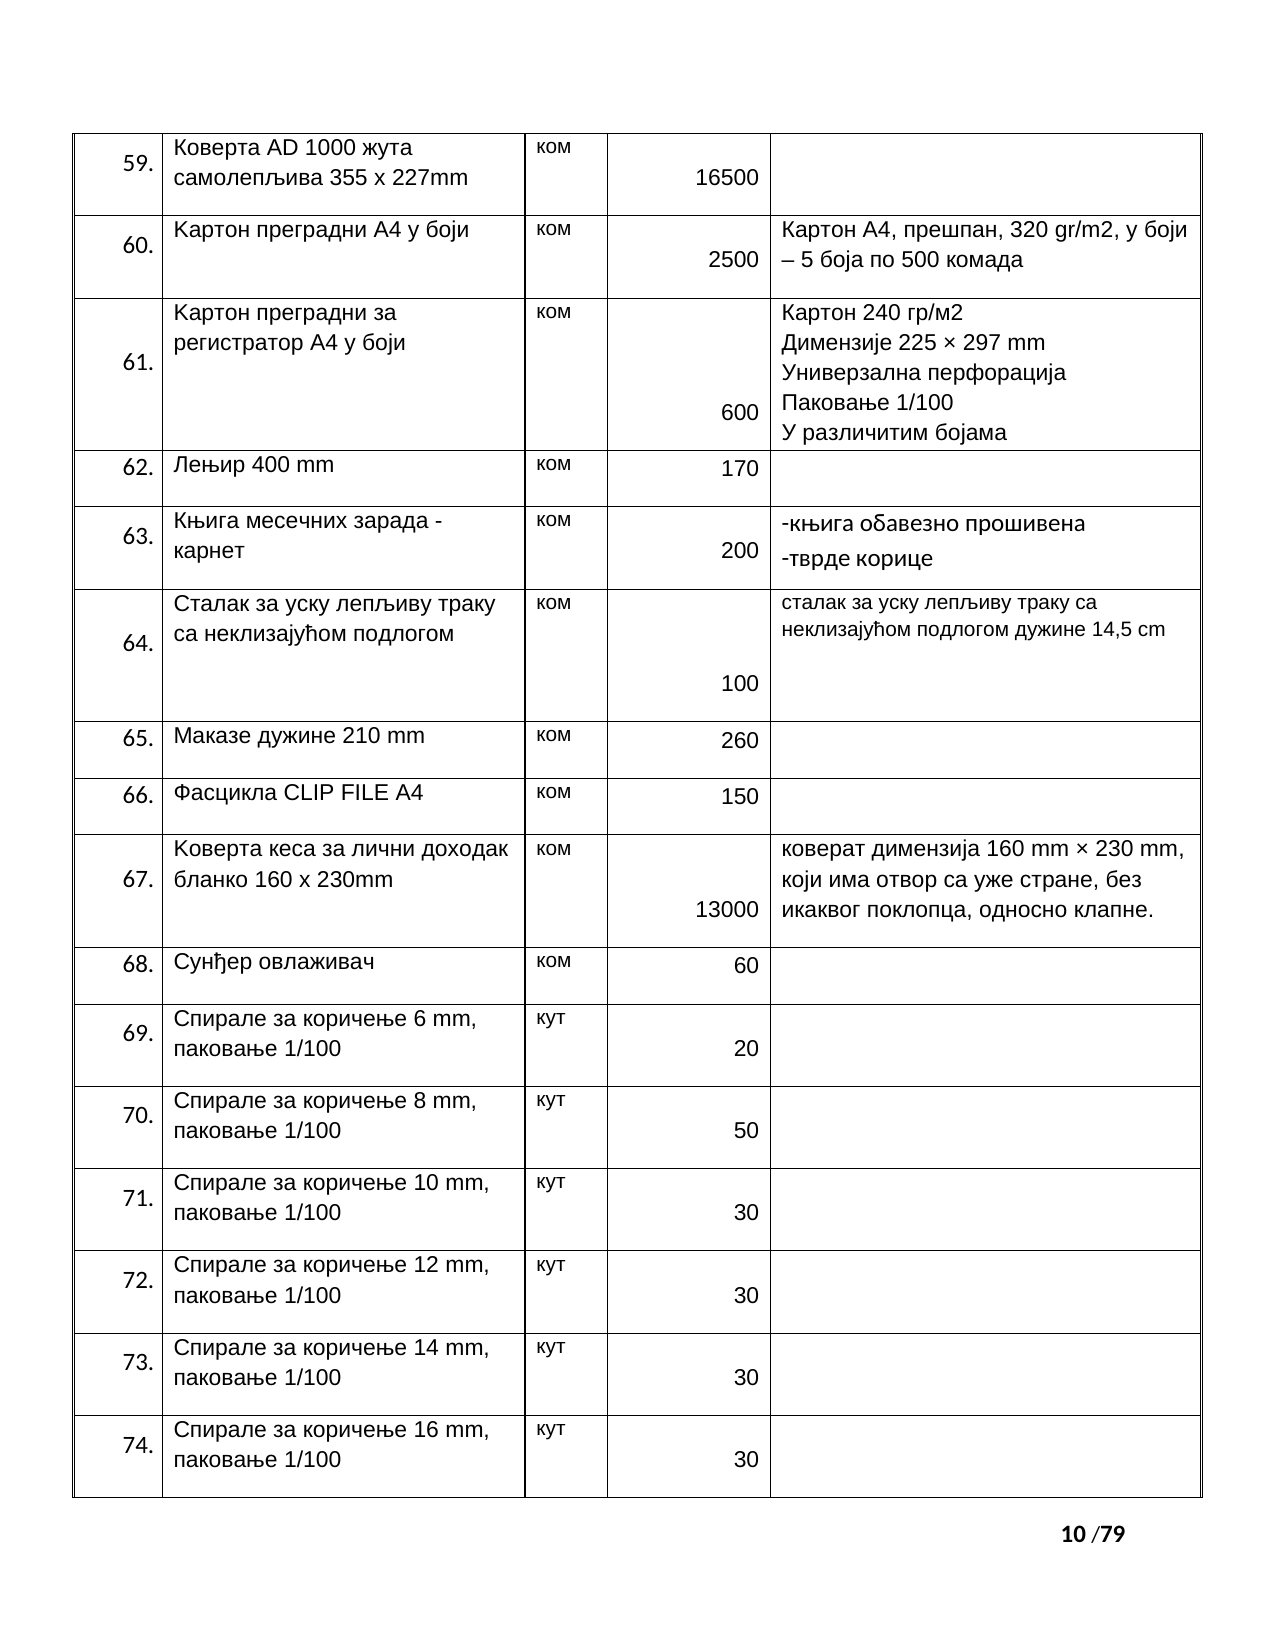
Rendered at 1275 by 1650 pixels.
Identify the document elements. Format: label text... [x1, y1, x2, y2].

table_cell ком [526, 216, 607, 297]
table_cell [75, 216, 162, 297]
table_cell 150 [608, 779, 770, 834]
table_cell 2500 [608, 216, 770, 297]
table_cell 260 [608, 722, 770, 778]
table_cell ком [526, 722, 607, 778]
table_cell Лењир 400 mm [163, 451, 524, 506]
table_cell ком [526, 451, 607, 506]
table_cell [771, 1334, 1200, 1415]
table_cell кут [526, 1005, 607, 1086]
table_cell 600 [608, 299, 770, 449]
table_cell 13000 [608, 835, 770, 947]
table_cell ком [526, 779, 607, 834]
table_cell -књига обавезно прошивена -тврде корице [771, 507, 1200, 588]
table_cell [75, 1334, 162, 1415]
table_cell кут [526, 1169, 607, 1250]
table_cell [75, 722, 162, 778]
table_cell [771, 722, 1200, 778]
table_cell [75, 948, 162, 1003]
table_cell ком [526, 835, 607, 947]
table_cell Спирале за коричење 14 mm, паковање 1/100 [163, 1334, 524, 1415]
table_cell [75, 1087, 162, 1168]
table_cell Спирале за коричење 12 mm, паковање 1/100 [163, 1251, 524, 1333]
table_cell кут [526, 1251, 607, 1333]
table_cell Спирале за коричење 8 mm, паковање 1/100 [163, 1087, 524, 1168]
table_cell 50 [608, 1087, 770, 1168]
table_cell [771, 1087, 1200, 1168]
table_cell [75, 507, 162, 588]
table_cell [75, 134, 162, 215]
table_cell [75, 451, 162, 506]
table_cell 30 [608, 1334, 770, 1415]
table_cell [75, 835, 162, 947]
table_cell [75, 1416, 162, 1497]
table_cell [771, 134, 1200, 215]
table_cell Спирале за коричење 6 mm, паковање 1/100 [163, 1005, 524, 1086]
table_cell Kартон преградни за регистратор A4 у боји [163, 299, 524, 449]
table_cell Маказе дужине 210 mm [163, 722, 524, 778]
table_cell Сунђер овлаживач [163, 948, 524, 1003]
table_cell ком [526, 134, 607, 215]
table_cell ком [526, 590, 607, 721]
table_cell [771, 779, 1200, 834]
table_cell Фасцикла CLIP FILE A4 [163, 779, 524, 834]
table_cell Kартон преградни A4 у боји [163, 216, 524, 297]
table_cell 200 [608, 507, 770, 588]
table_cell [771, 451, 1200, 506]
table_cell 30 [608, 1251, 770, 1333]
table_cell 30 [608, 1169, 770, 1250]
table_cell 20 [608, 1005, 770, 1086]
table_cell Kоверта кеса за лични доходак бланко 160 x 230mm [163, 835, 524, 947]
table_cell [771, 1005, 1200, 1086]
table_cell Картон 240 гр/м2 Димензије 225 × 297 mm Универзална перфорација Паковање 1/100 У различитим бојама [771, 299, 1200, 449]
table_cell [75, 1005, 162, 1086]
table_cell [75, 1251, 162, 1333]
table_cell [75, 299, 162, 449]
table_cell Спирале за коричење 16 mm, паковање 1/100 [163, 1416, 524, 1497]
table_cell [75, 590, 162, 721]
table_cell ком [526, 507, 607, 588]
table_cell [771, 1416, 1200, 1497]
table_cell ком [526, 299, 607, 449]
table_cell Картон А4, прешпан, 320 gr/m2, у боји – 5 боја по 500 комада [771, 216, 1200, 297]
table_cell 100 [608, 590, 770, 721]
table_cell кут [526, 1416, 607, 1497]
table_cell 30 [608, 1416, 770, 1497]
table_cell Коверта AD 1000 жута самолепљива 355 x 227mm [163, 134, 524, 215]
table_cell сталак за уску лепљиву траку са неклизајућом подлогом дужине 14,5 cm [771, 590, 1200, 721]
table_cell Сталак за уску лепљиву траку са неклизајућом подлогом [163, 590, 524, 721]
table_cell Спирале за коричење 10 mm, паковање 1/100 [163, 1169, 524, 1250]
table_cell [771, 948, 1200, 1003]
table_cell Књига месечних зарада - карнет [163, 507, 524, 588]
table_cell ком [526, 948, 607, 1003]
table_cell [771, 1169, 1200, 1250]
table_cell 16500 [608, 134, 770, 215]
table_cell [75, 1169, 162, 1250]
table_cell кут [526, 1087, 607, 1168]
table_cell [75, 779, 162, 834]
table_cell 170 [608, 451, 770, 506]
table_cell кут [526, 1334, 607, 1415]
table_cell коверат димензија 160 mm × 230 mm, који има отвор са уже стране, без икаквог поклопца, односно клапне. [771, 835, 1200, 947]
table_cell 60 [608, 948, 770, 1003]
table_cell [771, 1251, 1200, 1333]
